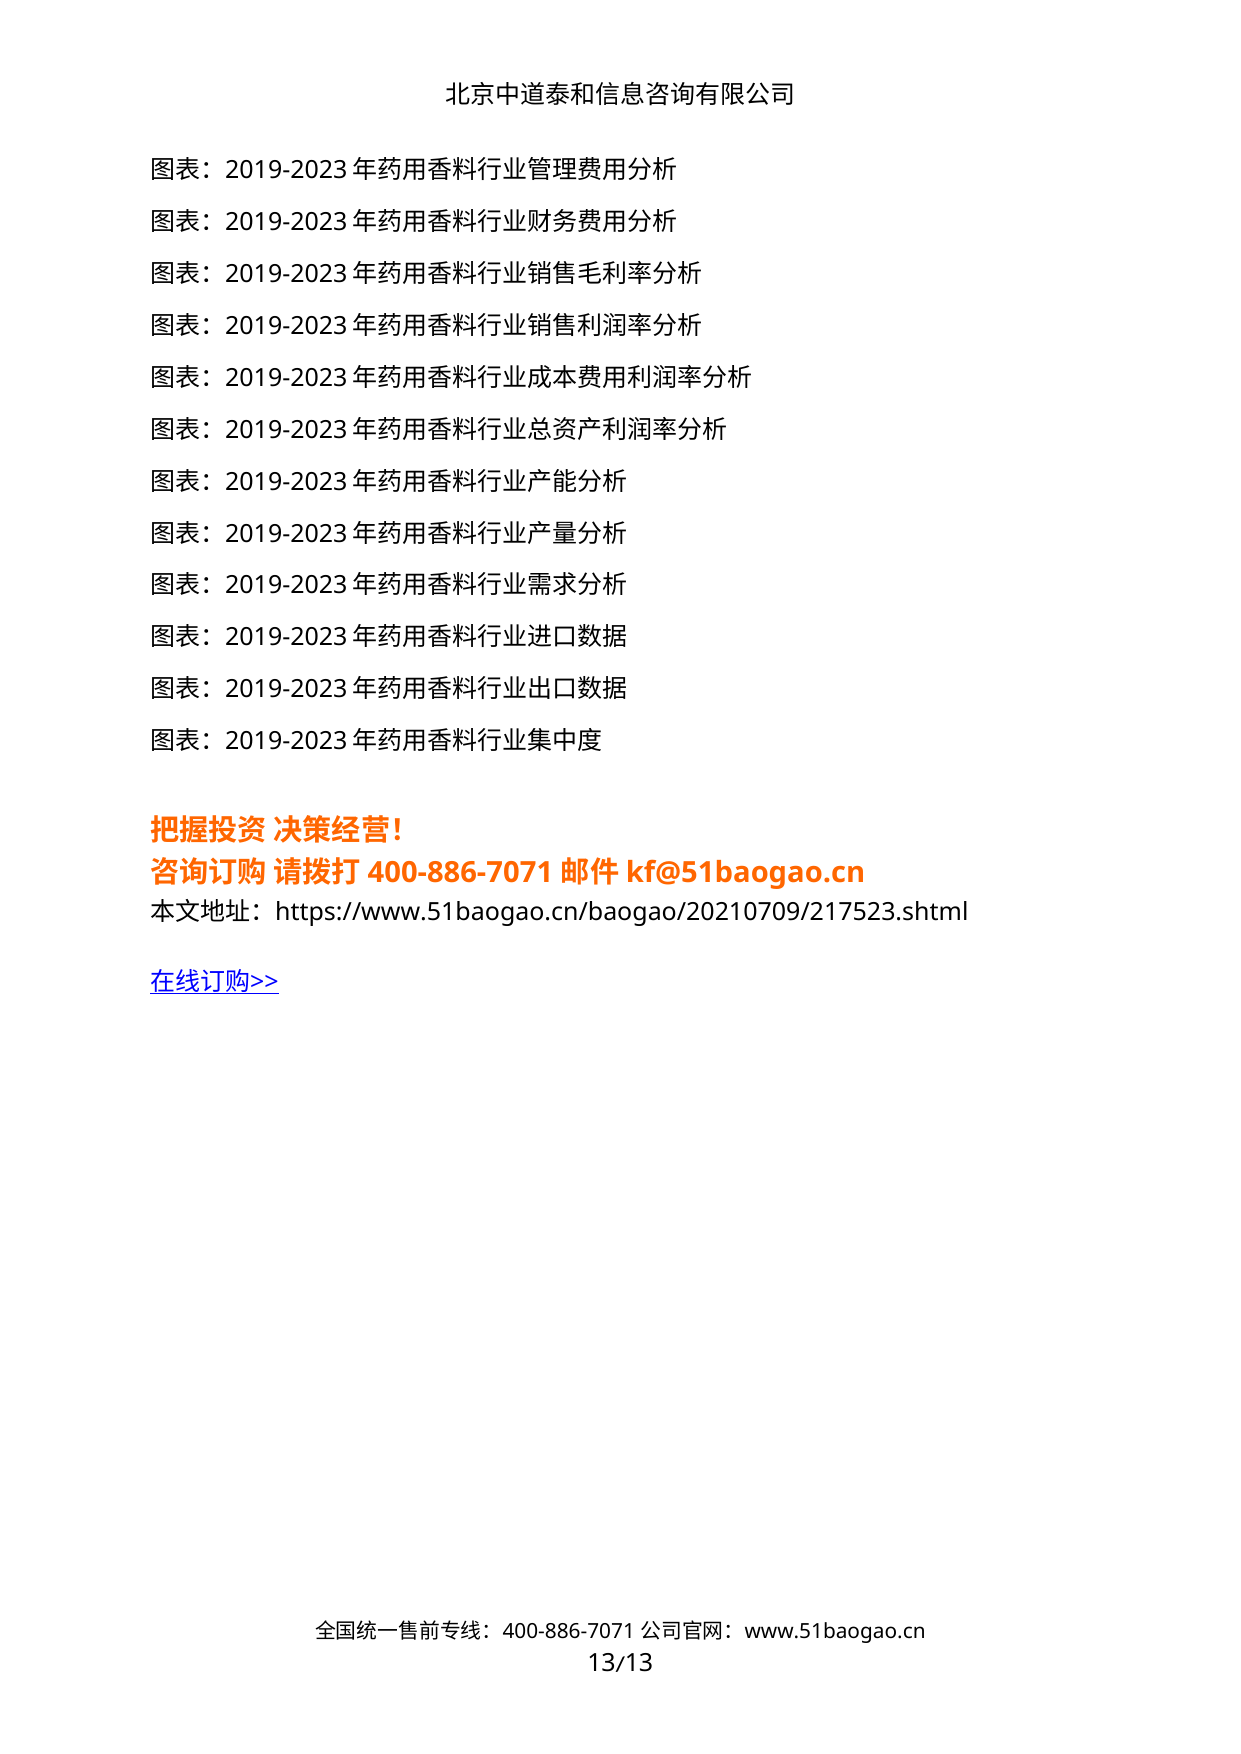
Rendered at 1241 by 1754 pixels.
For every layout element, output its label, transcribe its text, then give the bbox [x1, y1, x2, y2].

text 图表：2019-2023年药用香料行业销售毛利率分析 [150, 254, 1090, 290]
text 图表：2019-2023年药用香料行业总资产利润率分析 [150, 409, 1090, 446]
text 图表：2019-2023年药用香料行业财务费用分析 [150, 202, 1090, 238]
text 图表：2019-2023年药用香料行业需求分析 [150, 565, 1090, 601]
text 图表：2019-2023年药用香料行业产量分析 [150, 513, 1090, 549]
text 在线订购>> [150, 927, 1090, 998]
text 图表：2019-2023年药用香料行业产能分析 [150, 461, 1090, 497]
text 图表：2019-2023年药用香料行业进口数据 [150, 617, 1090, 653]
text 图表：2019-2023年药用香料行业销售利润率分析 [150, 306, 1090, 342]
text 图表：2019-2023年药用香料行业出口数据 [150, 669, 1090, 705]
text 图表：2019-2023年药用香料行业成本费用利润率分析 [150, 357, 1090, 394]
text 把握投资 决策经营！咨询订购 请拨打 400-886-7071 邮件 kf@51baogao.cn本文地址：https://www.51baogao.cn/baogao/20210709/217523.shtml [150, 772, 1090, 927]
text 图表：2019-2023年药用香料行业管理费用分析 [150, 150, 1090, 186]
text 图表：2019-2023年药用香料行业集中度 [150, 721, 1090, 757]
